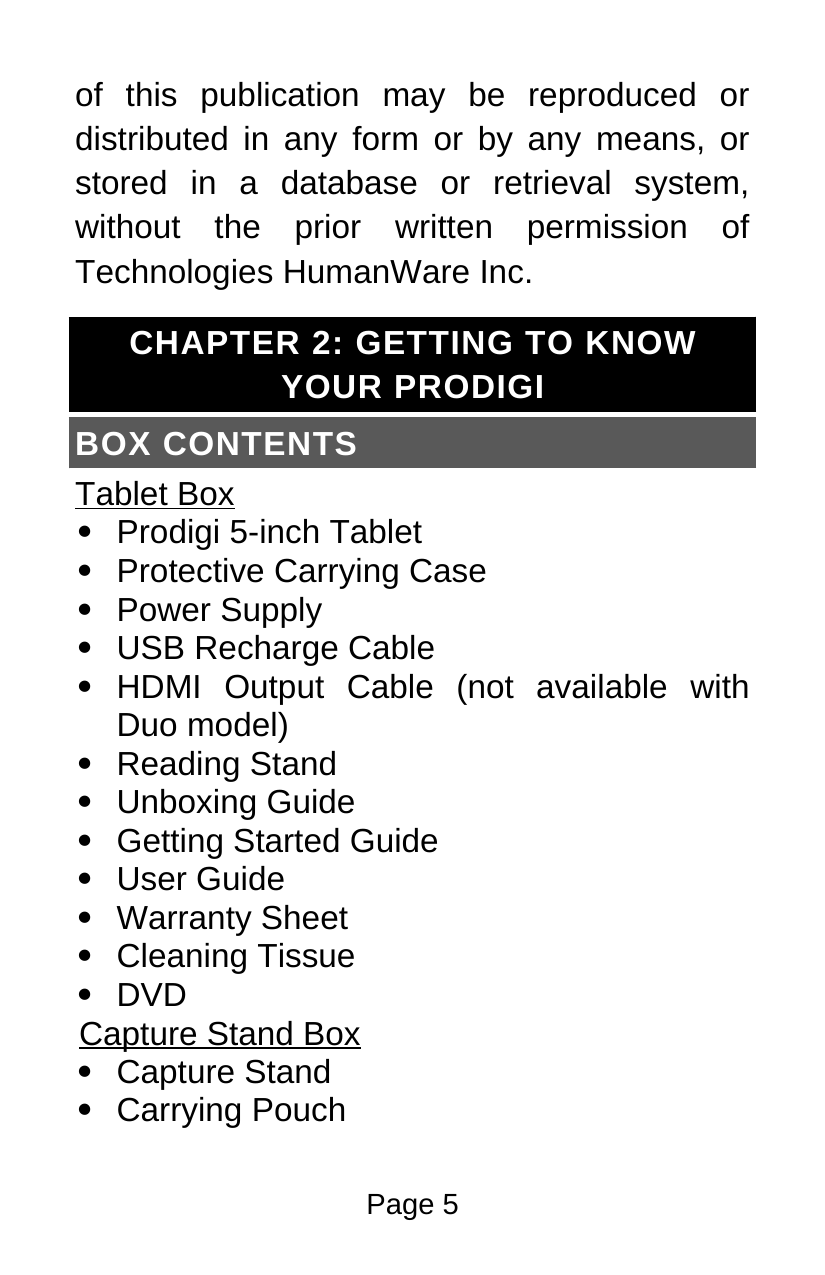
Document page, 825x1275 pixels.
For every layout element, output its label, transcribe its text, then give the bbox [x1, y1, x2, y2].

text Tablet Box [75, 474, 750, 513]
list Reading Stand [79, 744, 750, 782]
subtitle Chapter 2: Getting to know your Prodigi [75, 323, 750, 406]
list User Guide [79, 859, 750, 898]
list Capture Stand [79, 1052, 750, 1091]
list Protective Carrying Case [79, 551, 750, 590]
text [75, 75, 750, 290]
list Getting Started Guide [79, 821, 750, 859]
list DVD [79, 975, 750, 1013]
list Warranty Sheet [79, 898, 750, 936]
list Prodigi 5-inch Tablet [79, 513, 750, 551]
list Power Supply [79, 590, 750, 628]
text Capture Stand Box [79, 1013, 750, 1052]
list Unboxing Guide [79, 782, 750, 821]
list Carrying Pouch [79, 1091, 750, 1129]
list HDMI Output Cable (not available with Duo model) [79, 667, 750, 744]
list USB Recharge Cable [79, 628, 750, 667]
list Cleaning Tissue [79, 936, 750, 975]
subtitle Box Contents [75, 424, 750, 462]
